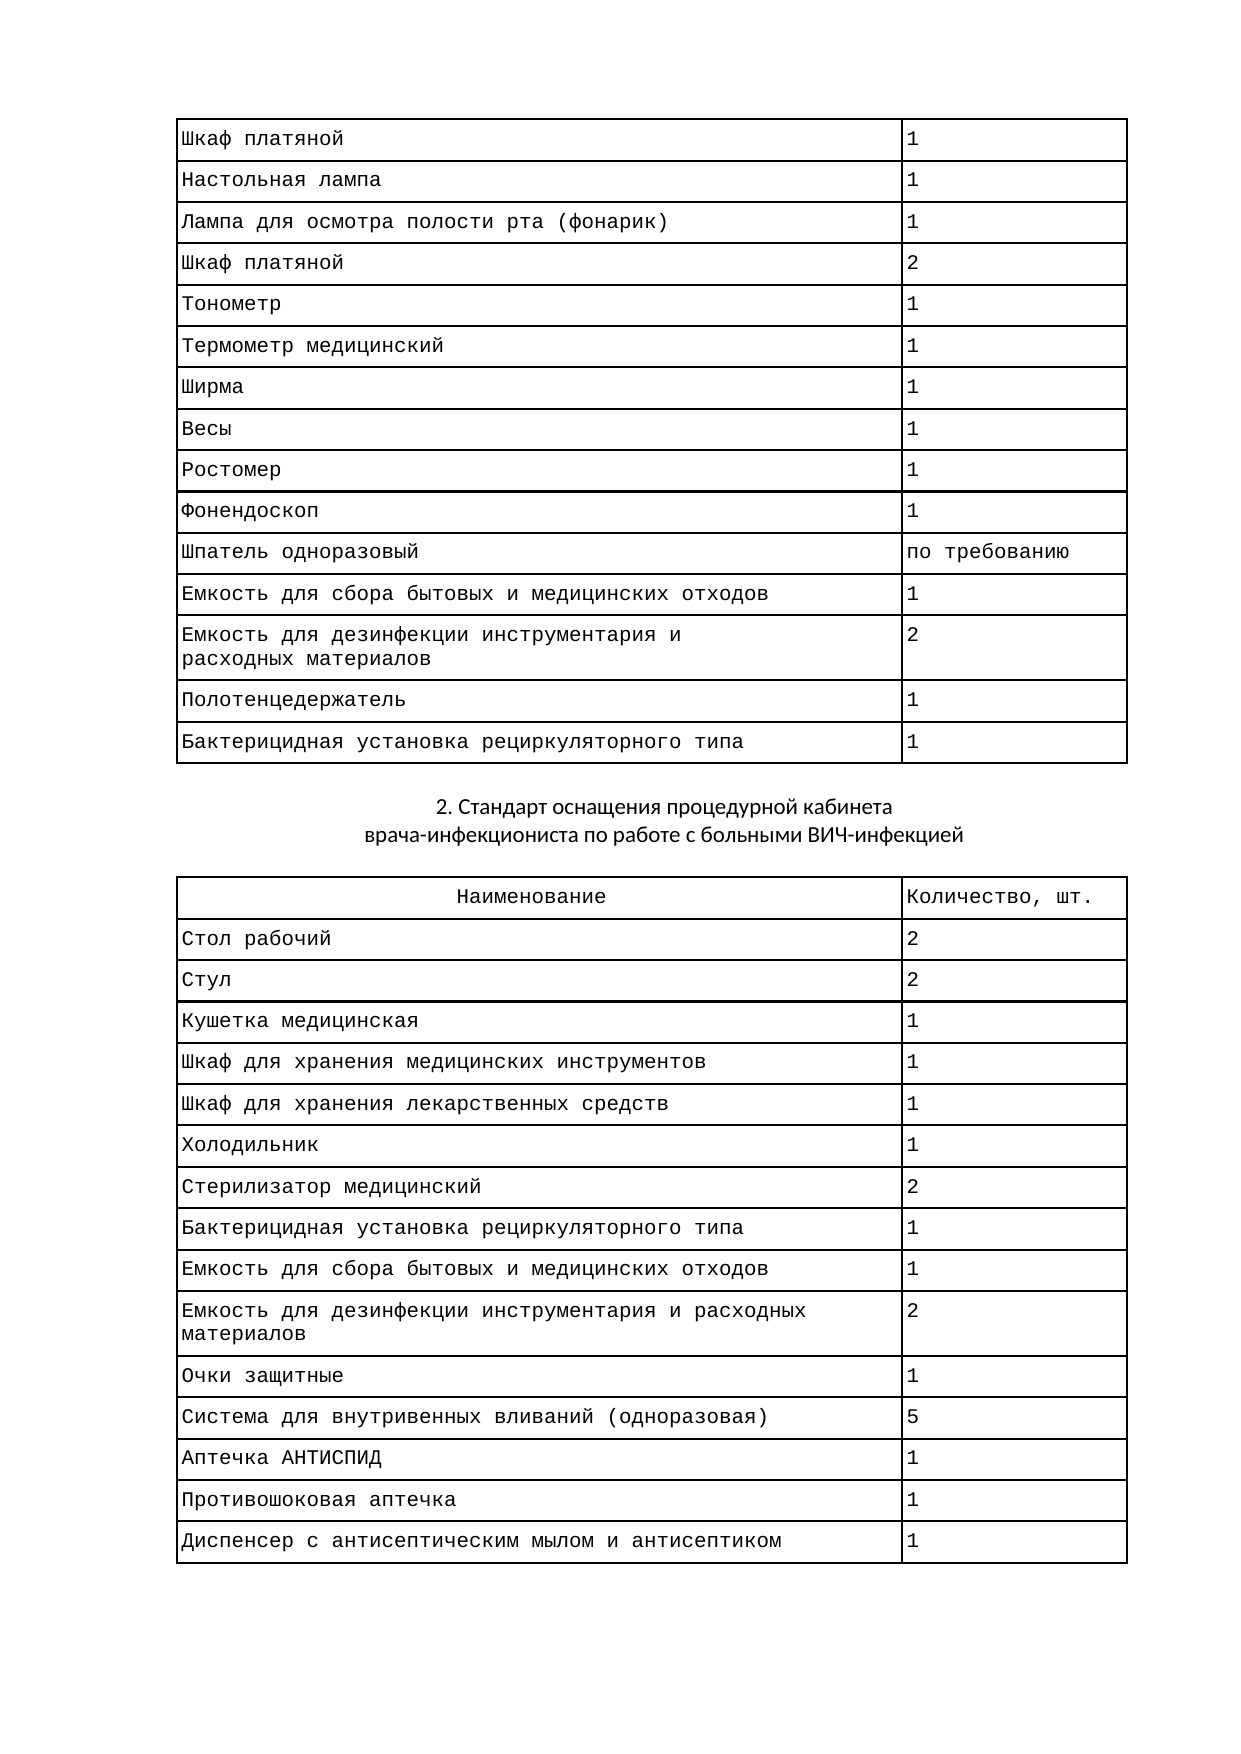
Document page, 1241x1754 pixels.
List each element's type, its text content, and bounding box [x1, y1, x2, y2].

table_cell Емкость для дезинфекции инструментария и расходных материалов [178, 1292, 901, 1355]
table_cell 2 [903, 616, 1126, 679]
table_cell 2 [903, 244, 1126, 283]
table_cell Полотенцедержатель [178, 681, 901, 721]
table_cell Емкость для дезинфекции инструментария и расходных материалов [178, 616, 901, 679]
table_cell Тонометр [178, 286, 901, 325]
table_cell Настольная лампа [178, 162, 901, 201]
table_header Наименование [178, 878, 901, 918]
table_cell Шкаф для хранения лекарственных средств [178, 1085, 901, 1124]
table_cell Очки защитные [178, 1357, 901, 1396]
table_cell Шкаф платяной [178, 244, 901, 283]
table_cell 1 [903, 1003, 1126, 1042]
table_cell 1 [903, 327, 1126, 366]
table_cell 2 [903, 920, 1126, 959]
table_cell 1 [903, 681, 1126, 721]
table_cell Емкость для сбора бытовых и медицинских отходов [178, 575, 901, 614]
table_cell 1 [903, 162, 1126, 201]
table_cell 1 [903, 575, 1126, 614]
table_cell Ростомер [178, 451, 901, 490]
table_cell Шкаф платяной [178, 120, 901, 159]
table_cell Кушетка медицинская [178, 1003, 901, 1042]
table_cell Фонендоскоп [178, 493, 901, 532]
table_cell 1 [903, 1085, 1126, 1124]
table_cell 1 [903, 286, 1126, 325]
table_cell Стул [178, 961, 901, 1000]
table_cell 1 [903, 120, 1126, 159]
table_cell 1 [903, 368, 1126, 408]
table_cell Стол рабочий [178, 920, 901, 959]
table_cell 1 [903, 723, 1126, 762]
table_cell Ширма [178, 368, 901, 408]
table_cell Система для внутривенных вливаний (одноразовая) [178, 1398, 901, 1437]
table_cell 1 [903, 1044, 1126, 1083]
table_cell 1 [903, 1357, 1126, 1396]
table_cell Стерилизатор медицинский [178, 1168, 901, 1207]
table_cell 1 [903, 1251, 1126, 1290]
text врача-инфекциониста по работе с больными ВИЧ-инфекцией [177, 820, 1152, 848]
table_cell 1 [903, 410, 1126, 449]
table_cell 2 [903, 1168, 1126, 1207]
table_cell Бактерицидная установка рециркуляторного типа [178, 723, 901, 762]
table_cell Емкость для сбора бытовых и медицинских отходов [178, 1251, 901, 1290]
table_cell 1 [903, 1481, 1126, 1520]
table_cell Весы [178, 410, 901, 449]
table_cell 5 [903, 1398, 1126, 1437]
table_cell 1 [903, 493, 1126, 532]
table_cell Противошоковая аптечка [178, 1481, 901, 1520]
table_cell Шкаф для хранения медицинских инструментов [178, 1044, 901, 1083]
table_cell 1 [903, 1126, 1126, 1166]
table_cell Аптечка АНТИСПИД [178, 1440, 901, 1479]
table_cell 1 [903, 451, 1126, 490]
table_cell 1 [903, 1522, 1126, 1562]
table_cell 1 [903, 1440, 1126, 1479]
table_cell 1 [903, 1209, 1126, 1248]
table_cell по требованию [903, 534, 1126, 573]
table_cell 2 [903, 961, 1126, 1000]
table_cell Диспенсер с антисептическим мылом и антисептиком [178, 1522, 901, 1562]
text 2. Стандарт оснащения процедурной кабинета [177, 792, 1152, 820]
table_header Количество, шт. [903, 878, 1126, 918]
table_cell Бактерицидная установка рециркуляторного типа [178, 1209, 901, 1248]
table_cell Термометр медицинский [178, 327, 901, 366]
table_cell Холодильник [178, 1126, 901, 1166]
table_cell 1 [903, 203, 1126, 242]
table_cell 2 [903, 1292, 1126, 1355]
table_cell Лампа для осмотра полости рта (фонарик) [178, 203, 901, 242]
table_cell Шпатель одноразовый [178, 534, 901, 573]
